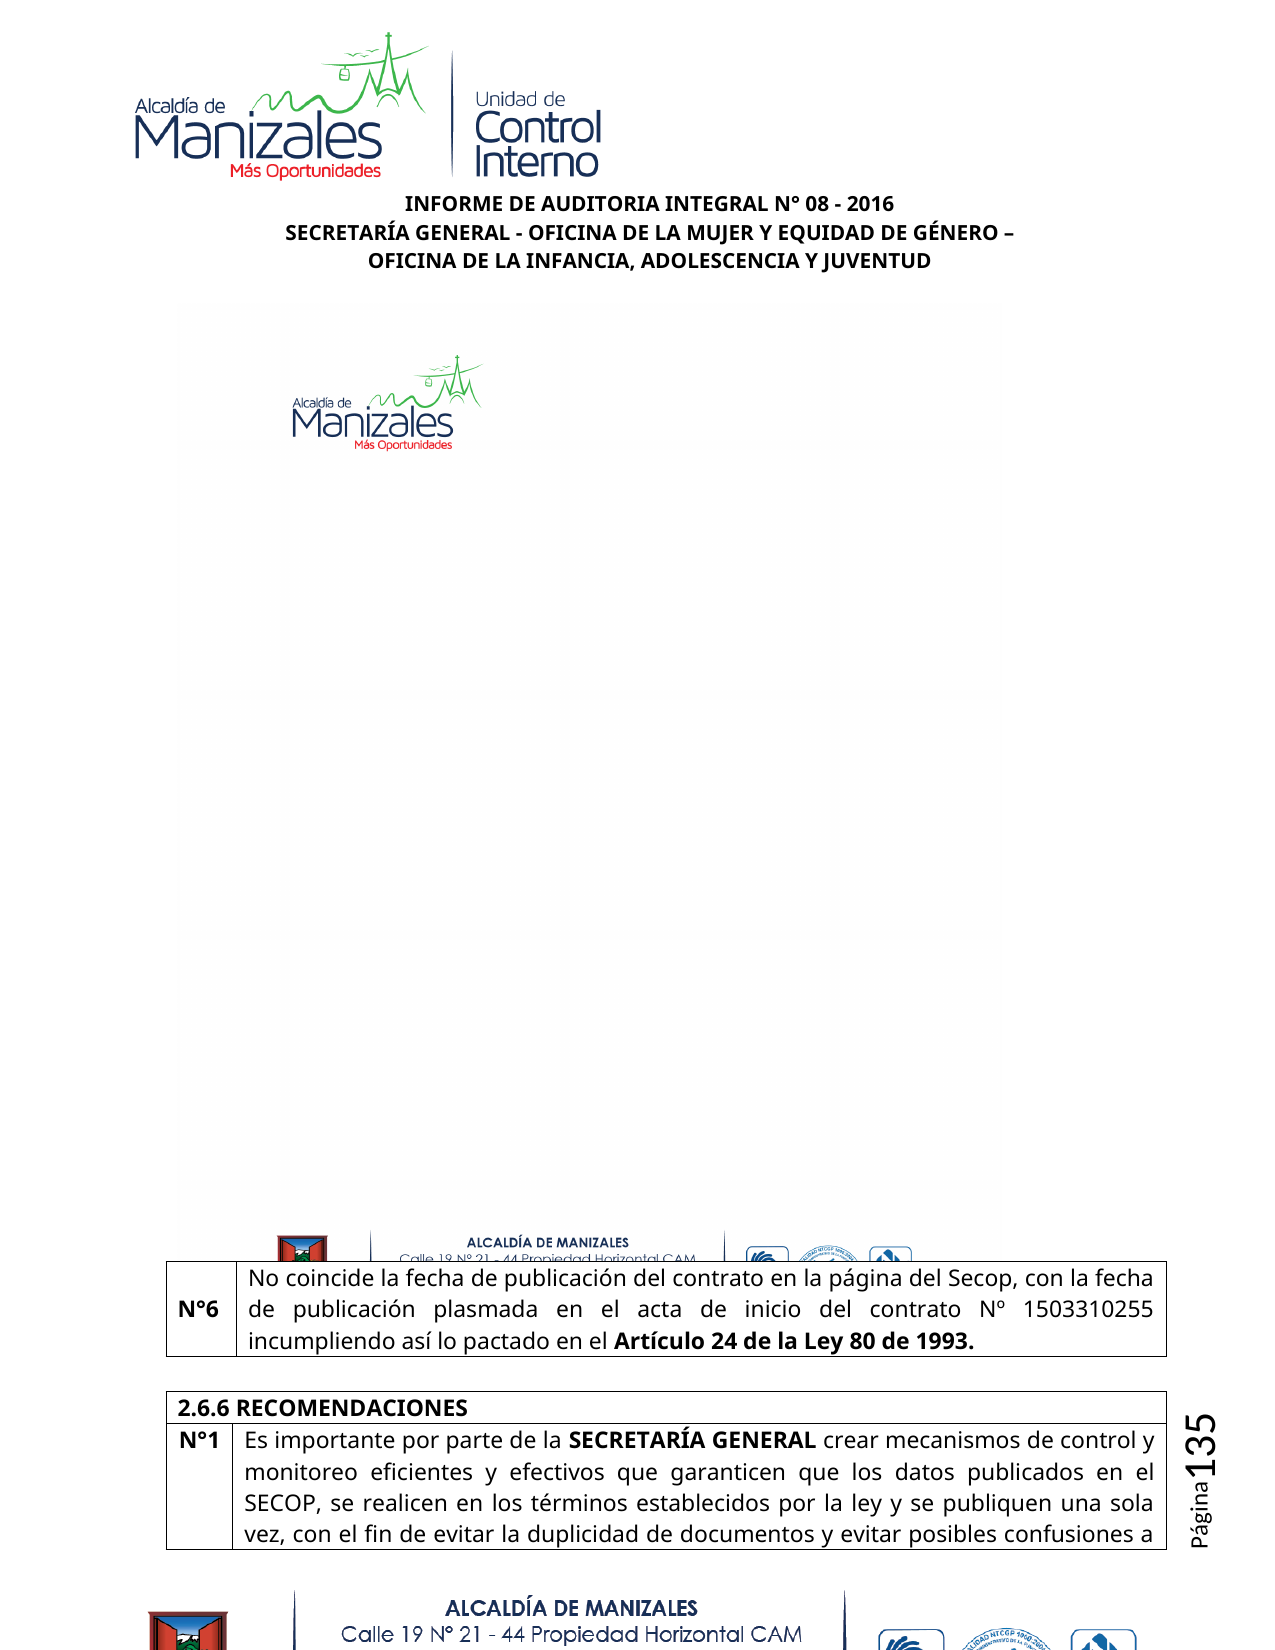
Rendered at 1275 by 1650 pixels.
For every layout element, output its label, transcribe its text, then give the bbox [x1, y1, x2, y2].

table_header 2.6.6 RECOMENDACIONES [167, 1392, 1166, 1423]
table_cell N°6 [167, 1262, 236, 1356]
picture [0, 1579, 1275, 1650]
picture [0, 0, 1227, 1293]
table_cell Es importante por parte de la SECRETARÍA GENERAL crear mecanismos de control y monitoreo eficientes y efectivos que garanticen que los datos publicados en el SECOP, se realicen en los términos establecidos por la ley y se publiquen una sola vez, con el fin de evitar la duplicidad de documentos y evitar posibles confusiones a la hora de consultar esta página. [233, 1424, 1166, 1549]
table_cell N°1 [167, 1424, 232, 1549]
table_cell No coincide la fecha de publicación del contrato en la página del Secop, con la fecha de publicación plasmada en el acta de inicio del contrato Nº 1503310255 incumpliendo así lo pactado en el Artículo 24 de la Ley 80 de 1993. [237, 1262, 1166, 1356]
